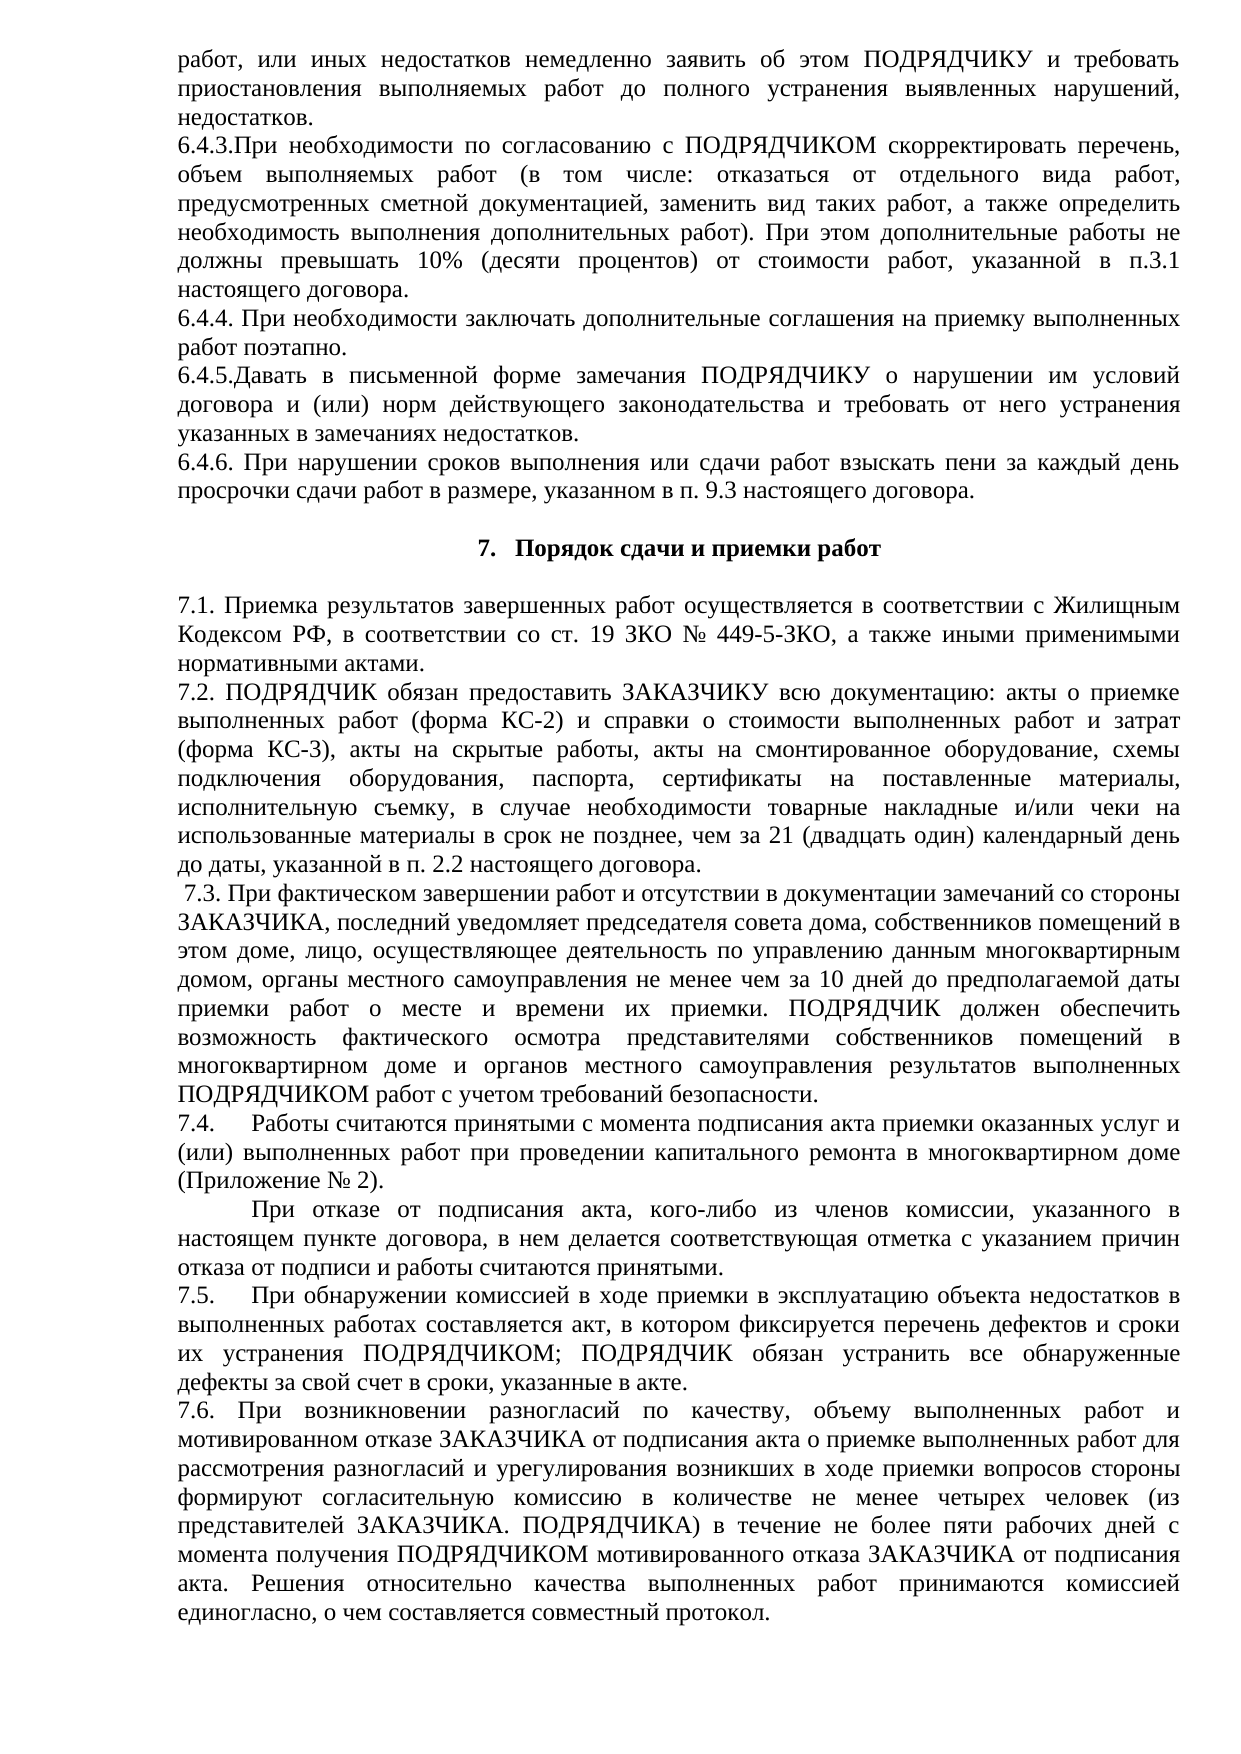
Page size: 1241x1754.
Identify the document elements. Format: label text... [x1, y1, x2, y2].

text 6.4.6. При нарушении сроков выполнения или сдачи работ взыскать пени за каждый день просрочки сдачи работ в размере, указанном в п. 9.3 настоящего договора. [177, 447, 1181, 504]
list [177, 44, 1181, 131]
text При отказе от подписания акта, кого-либо из членов комиссии, указанного в настоящем пункте договора, в нем делается соответствующая отметка с указанием причин отказа от подписи и работы считаются принятыми. [177, 1194, 1181, 1281]
text 7.1. Приемка результатов завершенных работ осуществляется в соответствии с Жилищным Кодексом РФ, в соответствии со ст. 19 ЗКО № 449-5-ЗКО, а также иными применимыми нормативными актами. [177, 591, 1181, 677]
text 7.6. При возникновении разногласий по качеству, объему выполненных работ и мотивированном отказе ЗАКАЗЧИКА от подписания акта о приемке выполненных работ для рассмотрения разногласий и урегулирования возникших в ходе приемки вопросов стороны формируют согласительную комиссию в количестве не менее четырех человек (из представителей ЗАКАЗЧИКА. ПОДРЯДЧИКА) в течение не более пяти рабочих дней с момента получения ПОДРЯДЧИКОМ мотивированного отказа ЗАКАЗЧИКА от подписания акта. Решения относительно качества выполненных работ принимаются комиссией единогласно, о чем составляется совместный протокол. [177, 1396, 1181, 1626]
text 7.3. При фактическом завершении работ и отсутствии в документации замечаний со стороны ЗАКАЗЧИКА, последний уведомляет председателя совета дома, собственников помещений в этом доме, лицо, осуществляющее деятельность по управлению данным многоквартирным домом, органы местного самоуправления не менее чем за 10 дней до предполагаемой даты приемки работ о месте и времени их приемки. ПОДРЯДЧИК должен обеспечить возможность фактического осмотра представителями собственников помещений в многоквартирном доме и органов местного самоуправления результатов выполненных ПОДРЯДЧИКОМ работ с учетом требований безопасности. [177, 878, 1181, 1108]
text 6.4.3.При необходимости по согласованию с ПОДРЯДЧИКОМ скорректировать перечень, объем выполняемых работ (в том числе: отказаться от отдельного вида работ, предусмотренных сметной документацией, заменить вид таких работ, а также определить необходимость выполнения дополнительных работ). При этом дополнительные работы не должны превышать 10% (десяти процентов) от стоимости работ, указанной в п.3.1 настоящего договора. [177, 131, 1181, 303]
list При обнаружении комиссией в ходе приемки в эксплуатацию объекта недостатков в выполненных работах составляется акт, в котором фиксируется перечень дефектов и сроки их устранения ПОДРЯДЧИКОМ; ПОДРЯДЧИК обязан устранить все обнаруженные дефекты за свой счет в сроки, указанные в акте. [177, 1281, 1181, 1396]
list Порядок сдачи и приемки работ [177, 533, 1181, 562]
text 6.4.5.Давать в письменной форме замечания ПОДРЯДЧИКУ о нарушении им условий договора и (или) норм действующего законодательства и требовать от него устранения указанных в замечаниях недостатков. [177, 361, 1181, 447]
list Работы считаются принятыми с момента подписания акта приемки оказанных услуг и (или) выполненных работ при проведении капитального ремонта в многоквартирном доме (Приложение № 2). [177, 1108, 1181, 1194]
text 7.2. ПОДРЯДЧИК обязан предоставить ЗАКАЗЧИКУ всю документацию: акты о приемке выполненных работ (форма КС-2) и справки о стоимости выполненных работ и затрат (форма КС-3), акты на скрытые работы, акты на смонтированное оборудование, схемы подключения оборудования, паспорта, сертификаты на поставленные материалы, исполнительную съемку, в случае необходимости товарные накладные и/или чеки на использованные материалы в срок не позднее, чем за 21 (двадцать один) календарный день до даты, указанной в п. 2.2 настоящего договора. [177, 677, 1181, 878]
text 6.4.4. При необходимости заключать дополнительные соглашения на приемку выполненных работ поэтапно. [177, 303, 1181, 361]
